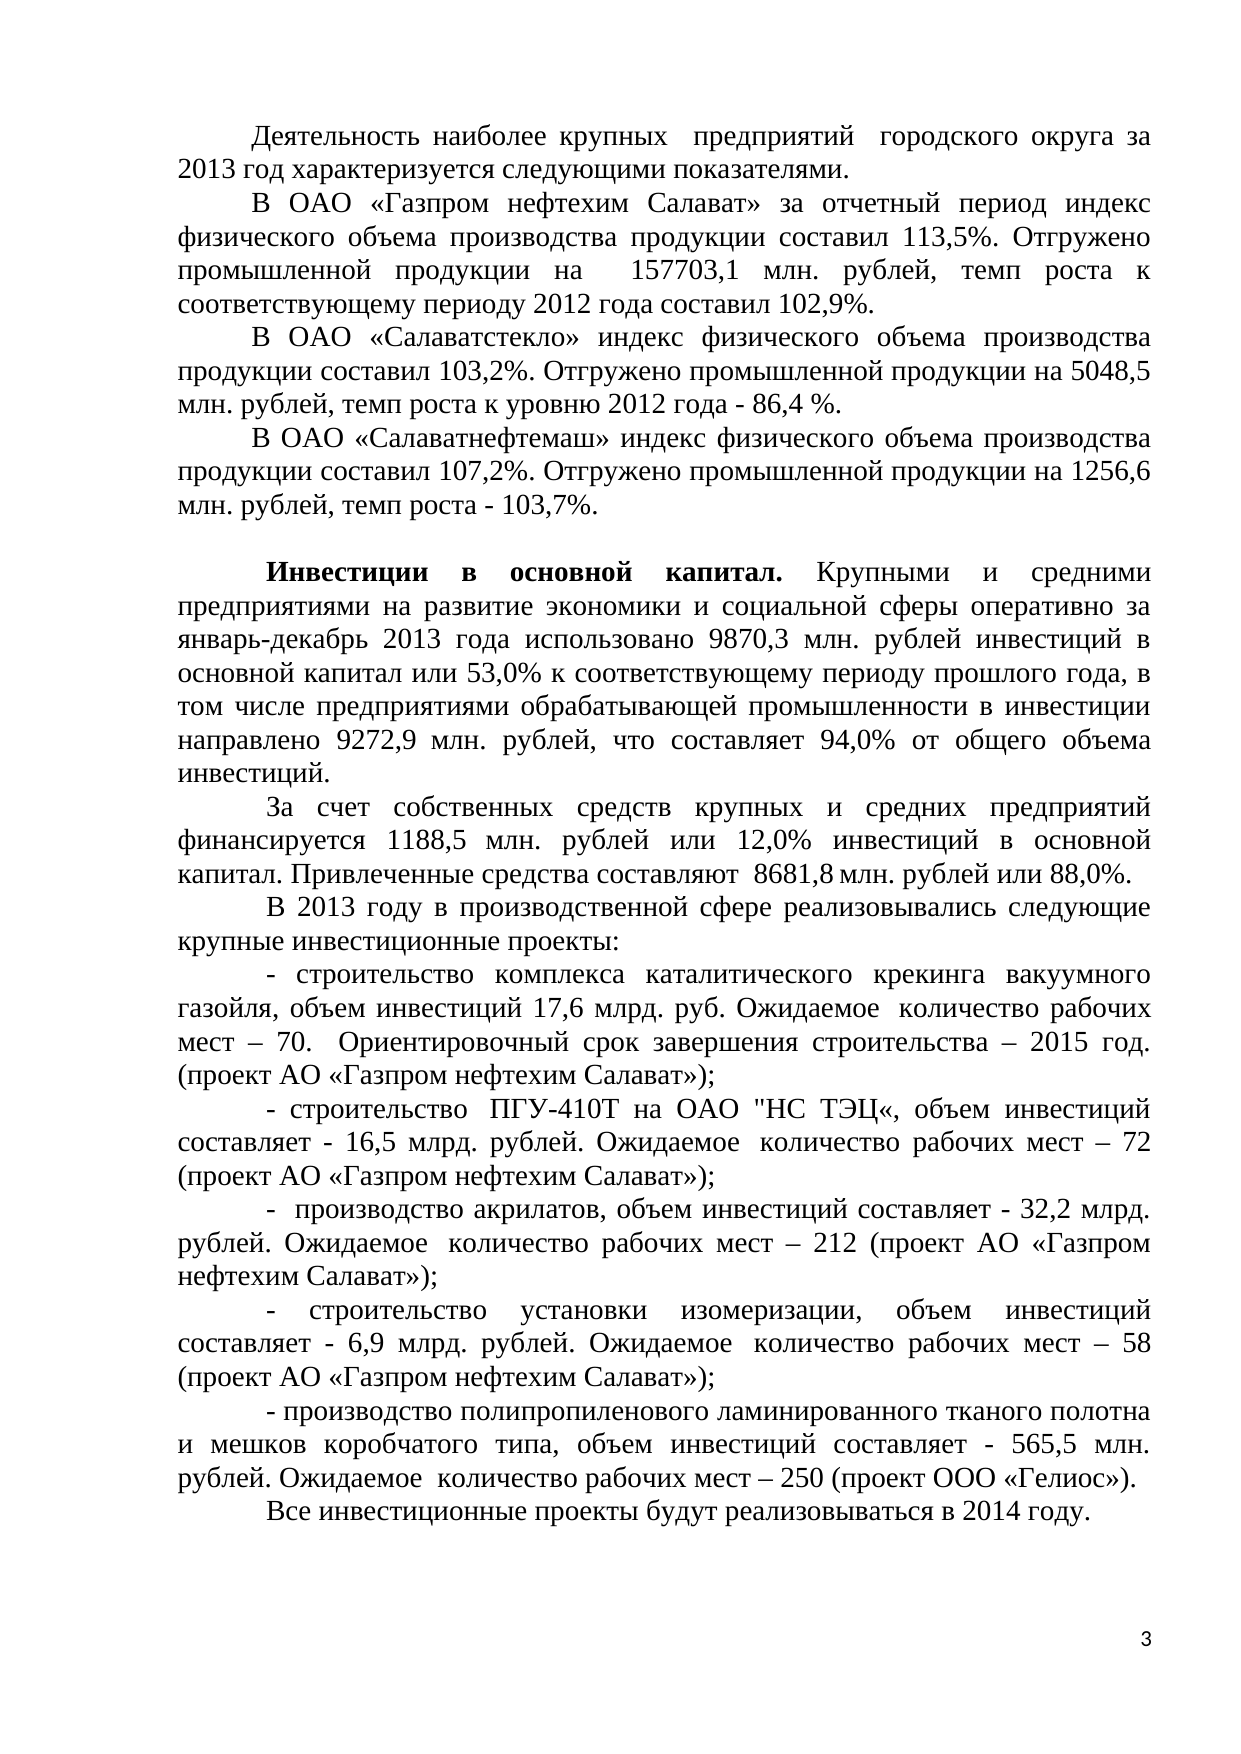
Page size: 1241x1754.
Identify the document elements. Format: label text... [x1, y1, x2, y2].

text В ОАО «Салаватстекло» индекс физического объема производства продукции составил 103,2%. Отгружено промышленной продукции на 5048,5 млн. рублей, темп роста к уровню 2012 года - 86,4 %. [177, 319, 1152, 420]
text - производство полипропиленового ламинированного тканого полотна и мешков коробчатого типа, объем инвестиций составляет - 565,5 млн. рублей. Ожидаемое количество рабочих мест – 250 (проект ООО «Гелиос»). [177, 1393, 1152, 1493]
text В ОАО «Салаватнефтемаш» индекс физического объема производства продукции составил 107,2%. Отгружено промышленной продукции на 1256,6 млн. рублей, темп роста - 103,7%. [177, 420, 1152, 521]
text В 2013 году в производственной сфере реализовывались следующие крупные инвестиционные проекты: [177, 889, 1152, 957]
text - строительство комплекса каталитического крекинга вакуумного газойля, объем инвестиций 17,6 млрд. руб. Ожидаемое количество рабочих мест – 70. Ориентировочный срок завершения строительства – 2015 год. (проект АО «Газпром нефтехим Салават»); [177, 957, 1152, 1091]
text За счет собственных средств крупных и средних предприятий финансируется 1188,5 млн. рублей или 12,0% инвестиций в основной капитал. Привлеченные средства составляют 8681,8 млн. рублей или 88,0%. [177, 789, 1152, 889]
text - строительство установки изомеризации, объем инвестиций составляет - 6,9 млрд. рублей. Ожидаемое количество рабочих мест – 58 (проект АО «Газпром нефтехим Салават»); [177, 1292, 1152, 1393]
text Все инвестиционные проекты будут реализовываться в 2014 году. [177, 1493, 1152, 1527]
text Деятельность наиболее крупных предприятий городского округа за 2013 год характеризуется следующими показателями. [177, 118, 1152, 185]
text - производство акрилатов, объем инвестиций составляет - 32,2 млрд. рублей. Ожидаемое количество рабочих мест – 212 (проект АО «Газпром нефтехим Салават»); [177, 1191, 1152, 1292]
text Инвестиции в основной капитал. Крупными и средними предприятиями на развитие экономики и социальной сферы оперативно за январь-декабрь 2013 года использовано 9870,3 млн. рублей инвестиций в основной капитал или 53,0% к соответствующему периоду прошлого года, в том числе предприятиями обрабатывающей промышленности в инвестиции направлено 9272,9 млн. рублей, что составляет 94,0% от общего объема инвестиций. [177, 554, 1152, 789]
text - строительство ПГУ-410Т на ОАО "НС ТЭЦ«, объем инвестиций составляет - 16,5 млрд. рублей. Ожидаемое количество рабочих мест – 72 (проект АО «Газпром нефтехим Салават»); [177, 1091, 1152, 1191]
text В ОАО «Газпром нефтехим Салават» за отчетный период индекс физического объема производства продукции составил 113,5%. Отгружено промышленной продукции на 157703,1 млн. рублей, темп роста к соответствующему периоду 2012 года составил 102,9%. [177, 185, 1152, 319]
